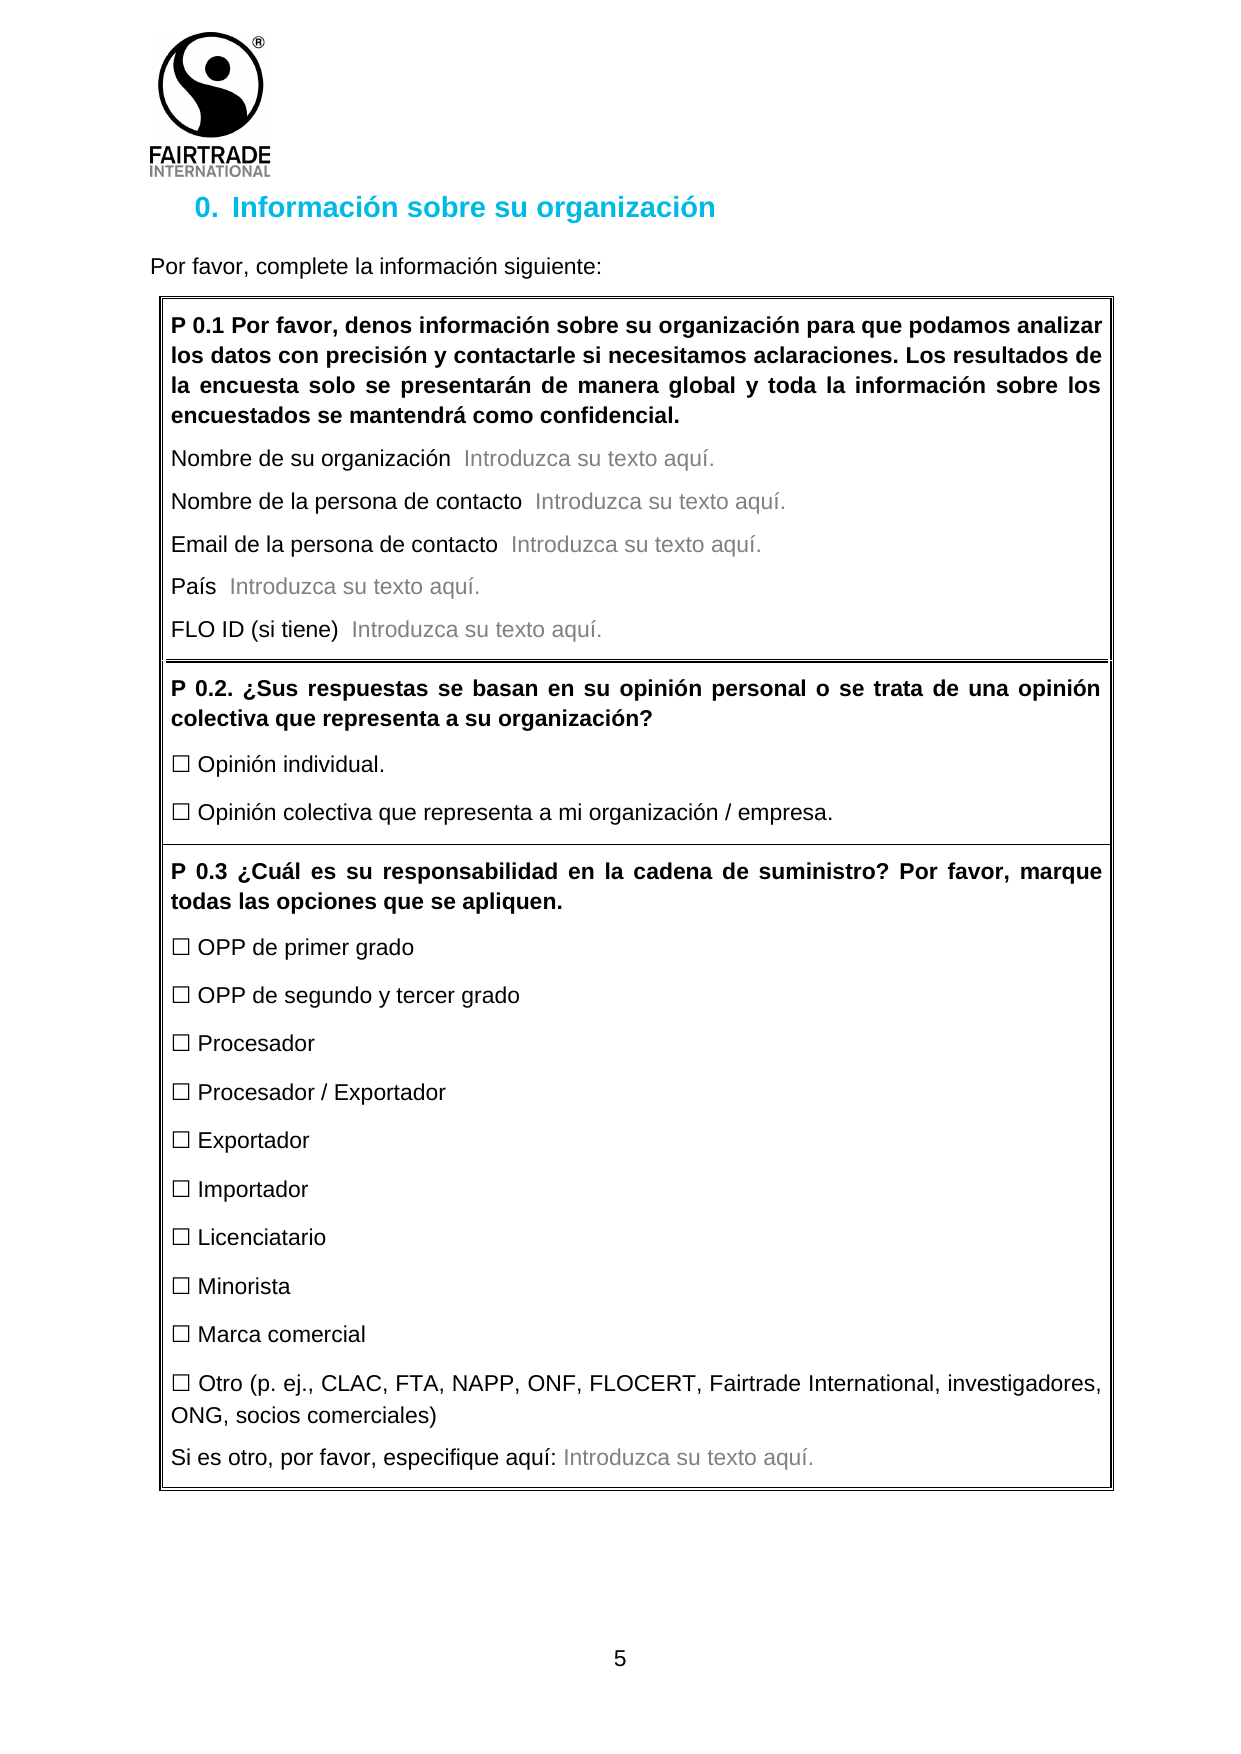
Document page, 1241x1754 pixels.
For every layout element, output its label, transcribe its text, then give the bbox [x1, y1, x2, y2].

table_header P 0.1 Por favor, denos información sobre su organización para que podamos analizar los datos con precisión y contactarle si necesitamos aclaraciones. Los resultados de la encuesta solo se presentarán de manera global y toda la información sobre los encuestados se mantendrá como confidencial. Nombre de su organización Nombre de la persona de contacto Email de la persona de contacto País FLO ID (si tiene) [163, 299, 1110, 659]
picture [150, 32, 271, 177]
text Por favor, complete la información siguiente: [150, 253, 1090, 279]
table_cell P 0.2. ¿Sus respuestas se basan en su opinión personal o se trata de una opinión colectiva que representa a su organización? Opinión individual. Opinión colectiva que representa a mi organización / empresa. [161, 659, 1112, 844]
table_cell P 0.3 ¿Cuál es su responsabilidad en la cadena de suministro? Por favor, marque todas las opciones que se apliquen. OPP de primer grado OPP de segundo y tercer grado Procesador Procesador / Exportador Exportador Importador Licenciatario Minorista Marca comercial Otro (p. ej., CLAC, FTA, NAPP, ONF, FLOCERT, Fairtrade International, investigadores, ONG, socios comerciales) Si es otro, por favor, especifique aquí: [163, 845, 1110, 1487]
subtitle Información sobre su organización [194, 190, 1090, 223]
